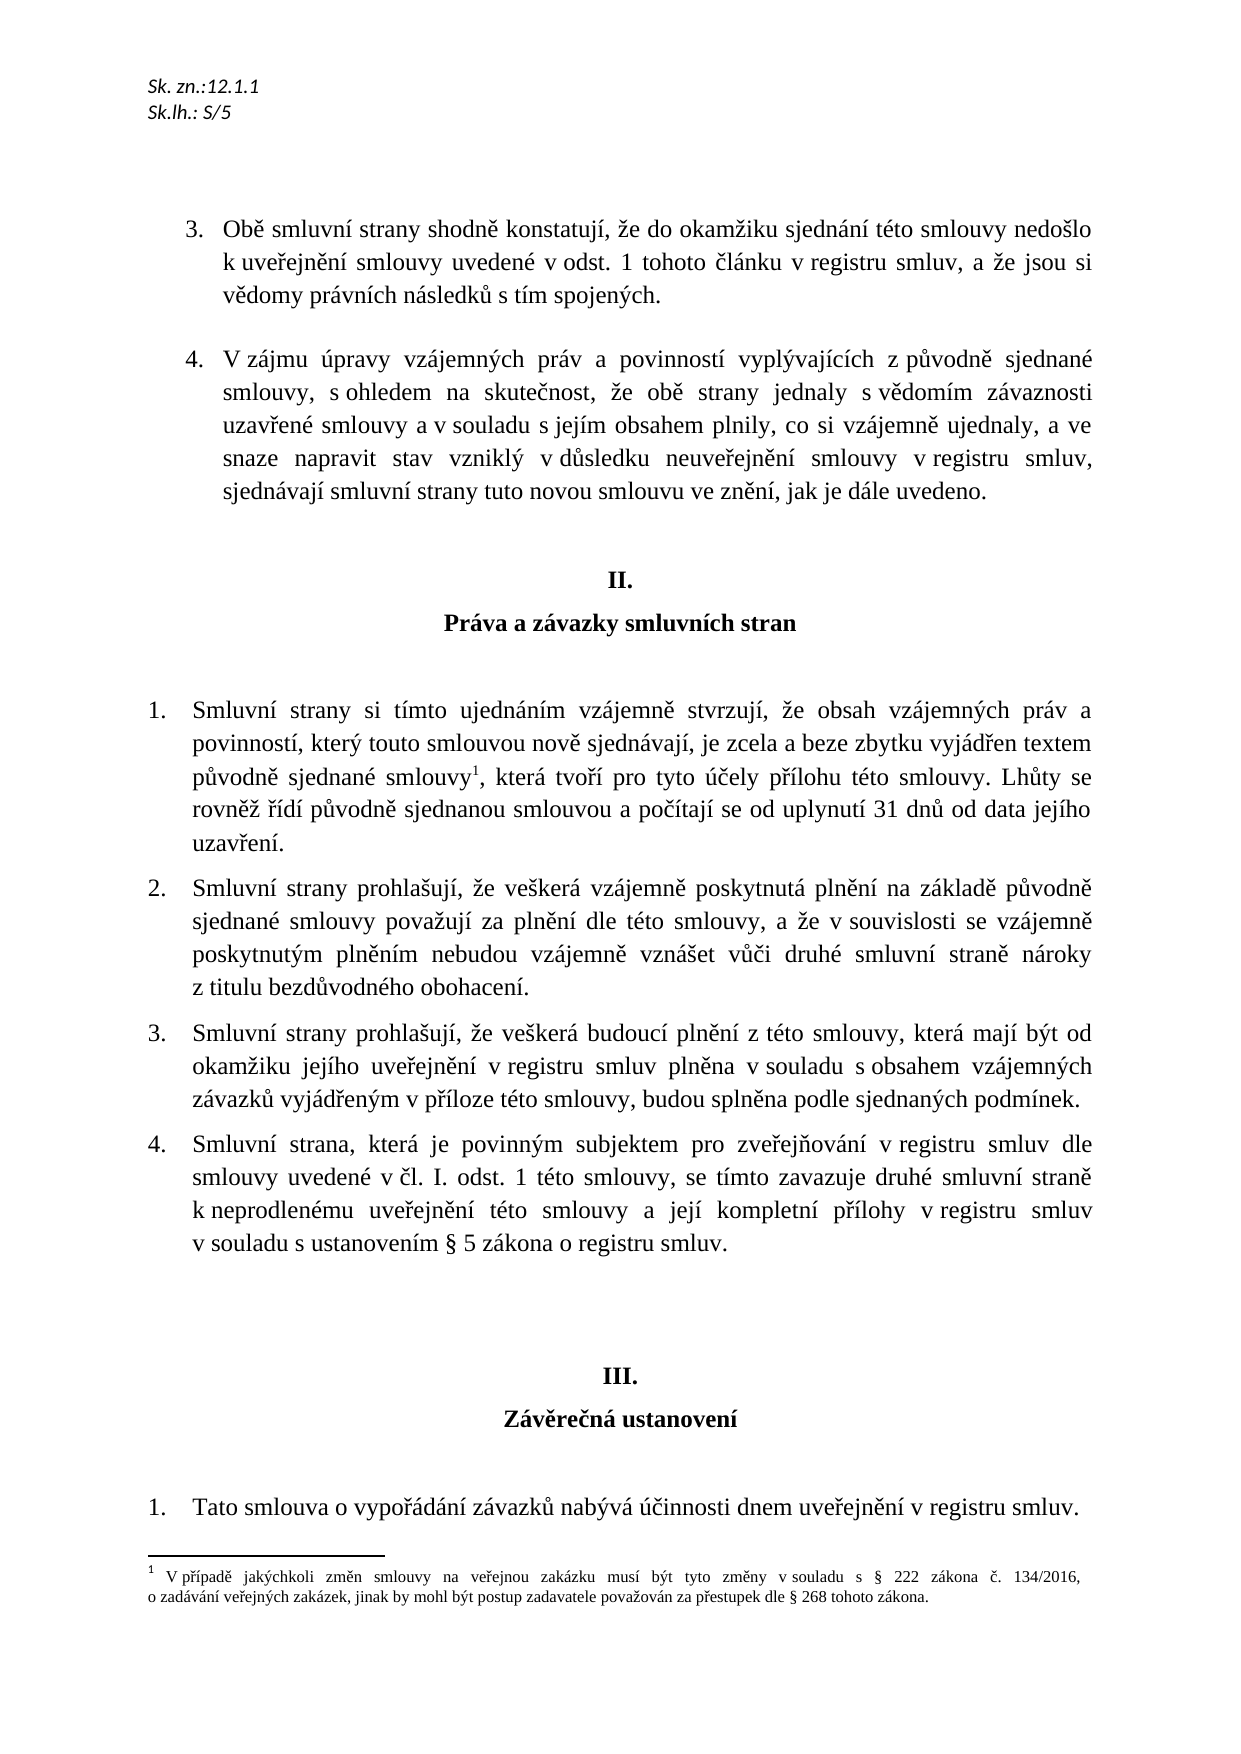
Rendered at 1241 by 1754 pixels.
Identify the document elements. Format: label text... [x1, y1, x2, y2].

list Smluvní strany prohlašují, že veškerá vzájemně poskytnutá plnění na základě původně sjednané smlouvy považují za plnění dle této smlouvy, a že v souvislosti se vzájemně poskytnutým plněním nebudou vzájemně vznášet vůči druhé smluvní straně nároky z titulu bezdůvodného obohacení. [148, 873, 1093, 1001]
text II. [148, 565, 1093, 594]
text Práva a závazky smluvních stran [148, 608, 1093, 637]
text Závěrečná ustanovení [148, 1404, 1093, 1433]
list Smluvní strany prohlašují, že veškerá budoucí plnění z této smlouvy, která mají být od okamžiku jejího uveřejnění v registru smluv plněna v souladu s obsahem vzájemných závazků vyjádřeným v příloze této smlouvy, budou splněna podle sjednaných podmínek. [148, 1018, 1093, 1112]
list Smluvní strana, která je povinným subjektem pro zveřejňování v registru smluv dle smlouvy uvedené v čl. I. odst. 1 této smlouvy, se tímto zavazuje druhé smluvní straně k neprodlenému uveřejnění této smlouvy a její kompletní přílohy v registru smluv v souladu s ustanovením § 5 zákona o registru smluv. [148, 1129, 1093, 1257]
list Smluvní strany si tímto ujednáním vzájemně stvrzují, že obsah vzájemných práv a povinností, který touto smlouvou nově sjednávají, je zcela a beze zbytku vyjádřen textem původně sjednané smlouvy, která tvoří pro tyto účely přílohu této smlouvy. Lhůty se rovněž řídí původně sjednanou smlouvou a počítají se od uplynutí 31 dnů od data jejího uzavření. [148, 696, 1093, 856]
list V zájmu úpravy vzájemných práv a povinností vyplývajících z původně sjednané smlouvy, s ohledem na skutečnost, že obě strany jednaly s vědomím závaznosti uzavřené smlouvy a v souladu s jejím obsahem plnily, co si vzájemně ujednaly, a ve snaze napravit stav vzniklý v důsledku neuveřejnění smlouvy v registru smluv, sjednávají smluvní strany tuto novou smlouvu ve znění, jak je dále uvedeno. [185, 344, 1093, 504]
list Tato smlouva o vypořádání závazků nabývá účinnosti dnem uveřejnění v registru smluv. [148, 1492, 1093, 1520]
text III. [148, 1361, 1093, 1390]
list Obě smluvní strany shodně konstatují, že do okamžiku sjednání této smlouvy nedošlo k uveřejnění smlouvy uvedené v odst. 1 tohoto článku v registru smluv, a že jsou si vědomy právních následků s tím spojených. [185, 214, 1093, 308]
